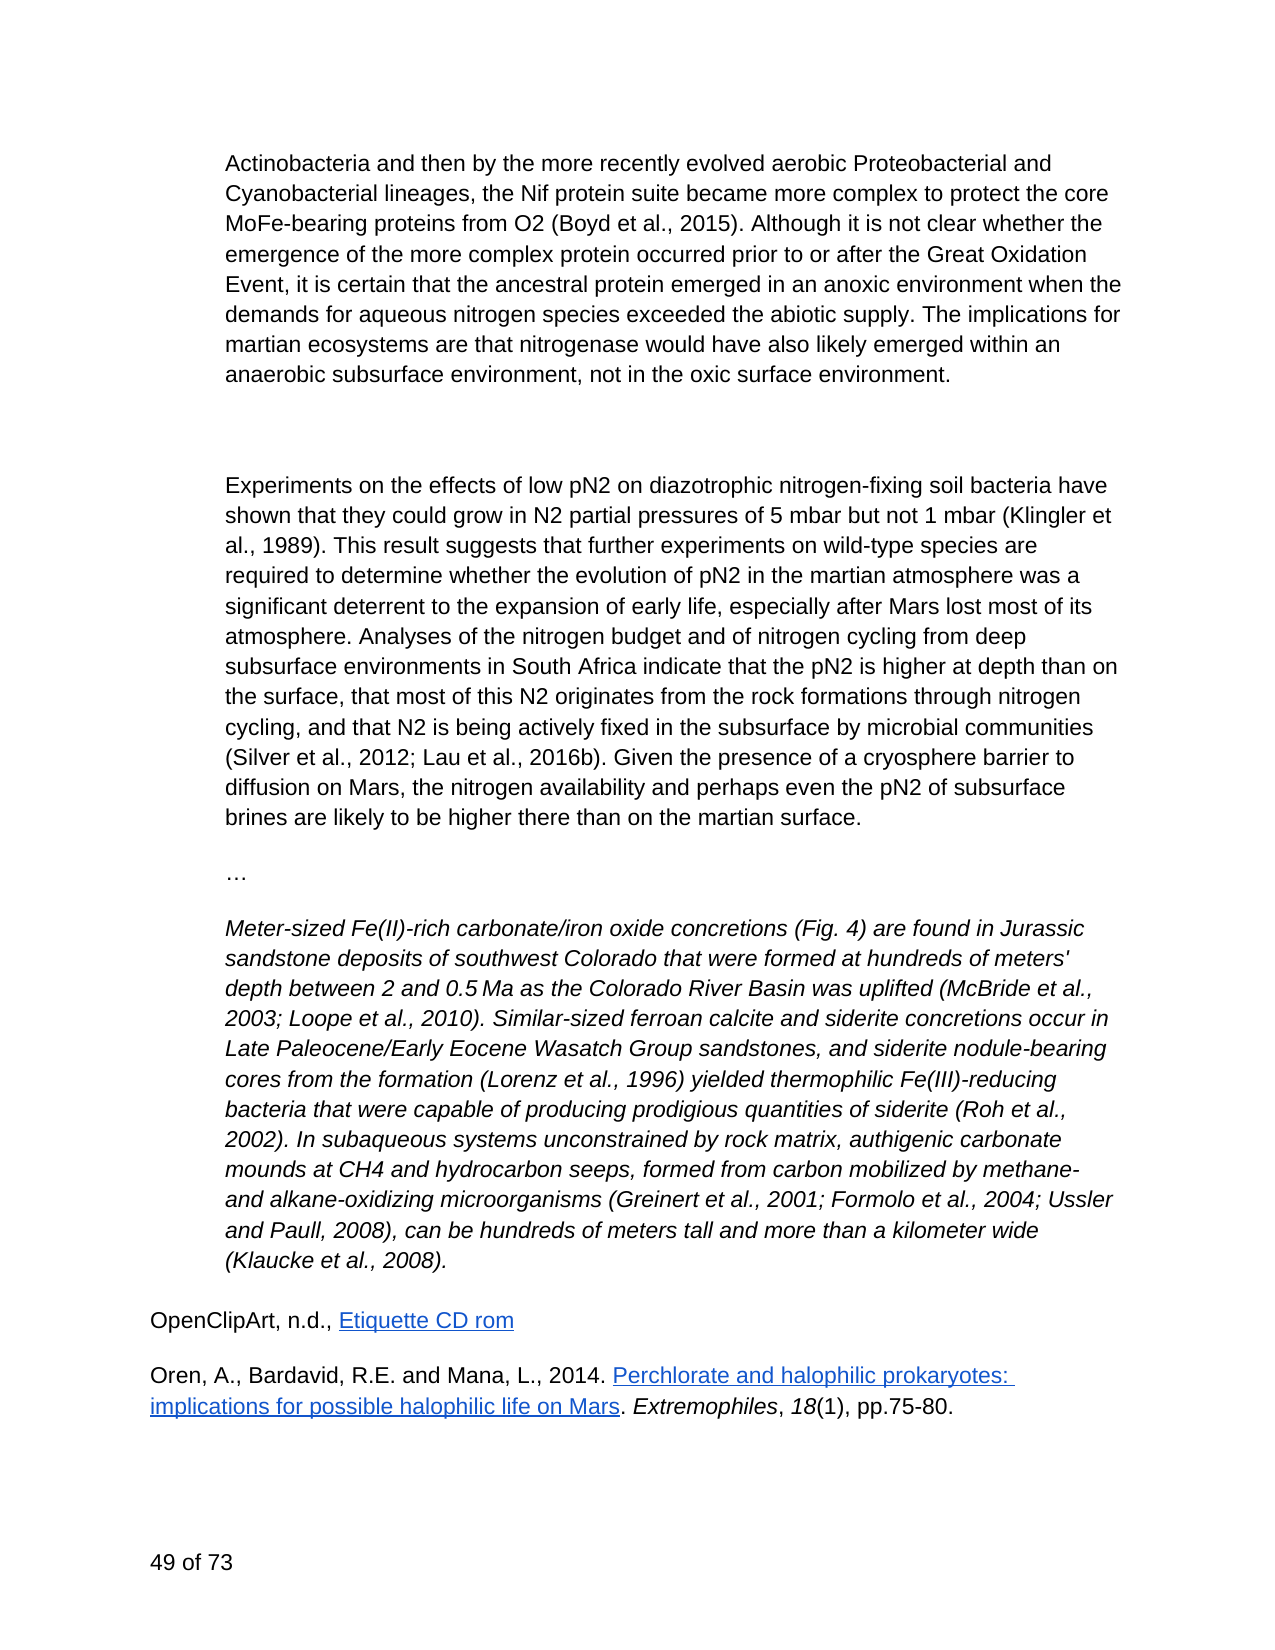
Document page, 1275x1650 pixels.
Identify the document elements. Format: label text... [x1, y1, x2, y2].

text Experiments on the effects of low pN2 on diazotrophic nitrogen-fixing soil bacteria have shown that they could grow in N2 partial pressures of 5 mbar but not 1 mbar (Klingler et al., 1989). This result suggests that further experiments on wild-type species are required to determine whether the evolution of pN2 in the martian atmosphere was a significant deterrent to the expansion of early life, especially after Mars lost most of its atmosphere. Analyses of the nitrogen budget and of nitrogen cycling from deep subsurface environments in South Africa indicate that the pN2 is higher at depth than on the surface, that most of this N2 originates from the rock formations through nitrogen cycling, and that N2 is being actively fixed in the subsurface by microbial communities (Silver et al., 2012; Lau et al., 2016b). Given the presence of a cryosphere barrier to diffusion on Mars, the nitrogen availability and perhaps even the pN2 of subsurface brines are likely to be higher there than on the martian surface. [225, 472, 1125, 831]
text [225, 150, 1125, 388]
text OpenClipArt, n.d., Etiquette CD rom [150, 1307, 1125, 1334]
text Meter-sized Fe(II)-rich carbonate/iron oxide concretions (Fig. 4) are found in Jurassic sandstone deposits of southwest Colorado that were formed at hundreds of meters' depth between 2 and 0.5 Ma as the Colorado River Basin was uplifted (McBride et al., 2003; Loope et al., 2010). Similar-sized ferroan calcite and siderite concretions occur in Late Paleocene/Early Eocene Wasatch Group sandstones, and siderite nodule-bearing cores from the formation (Lorenz et al., 1996) yielded thermophilic Fe(III)-reducing bacteria that were capable of producing prodigious quantities of siderite (Roh et al., 2002). In subaqueous systems unconstrained by rock matrix, authigenic carbonate mounds at CH4 and hydrocarbon seeps, formed from carbon mobilized by methane- and alkane-oxidizing microorganisms (Greinert et al., 2001; Formolo et al., 2004; Ussler and Paull, 2008), can be hundreds of meters tall and more than a kilometer wide (Klaucke et al., 2008). [225, 914, 1125, 1273]
text … [225, 859, 1125, 886]
text Oren, A., Bardavid, R.E. and Mana, L., 2014. Perchlorate and halophilic prokaryotes: implications for possible halophilic life on Mars. Extremophiles, 18(1), pp.75-80. [150, 1362, 1125, 1419]
